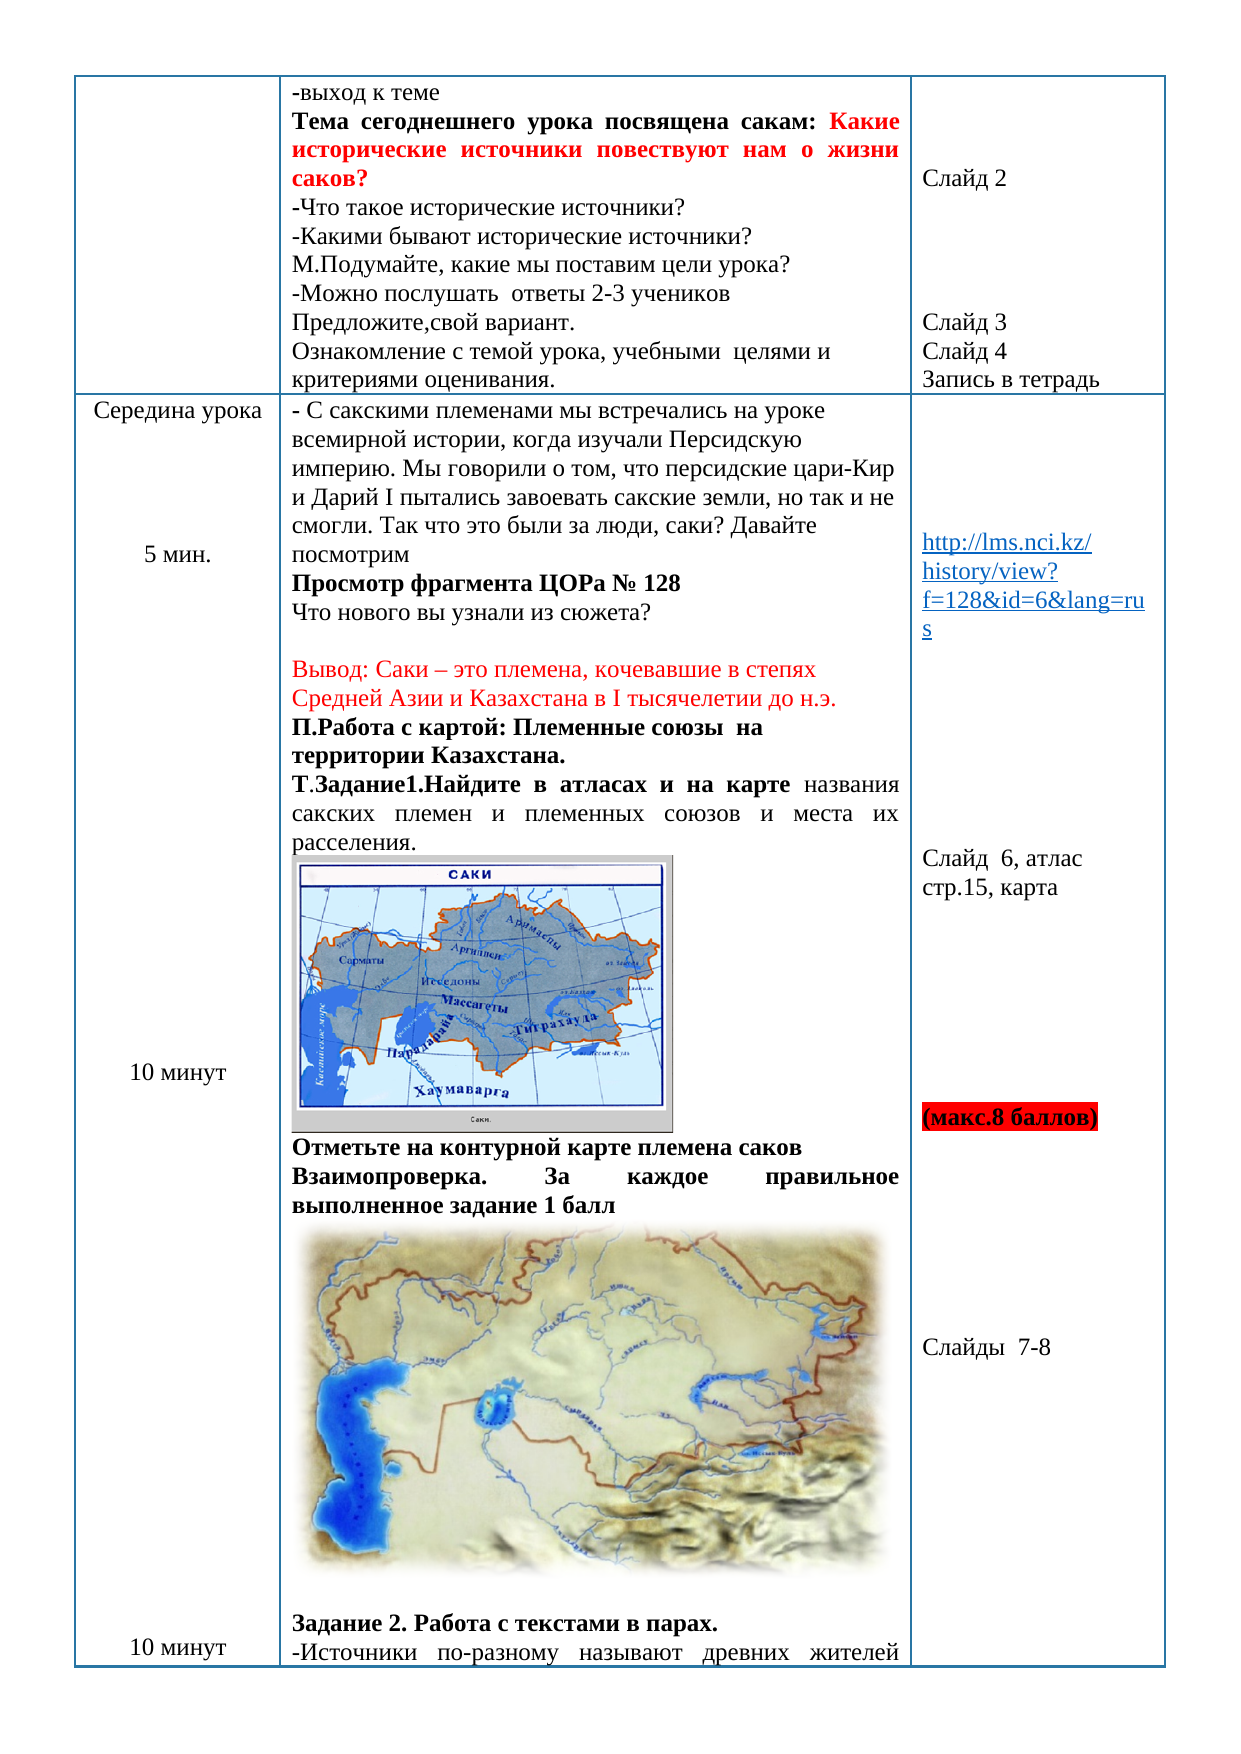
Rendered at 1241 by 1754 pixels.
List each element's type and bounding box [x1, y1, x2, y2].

table_cell [912, 395, 1164, 1665]
table_cell [281, 395, 910, 1665]
table_cell [76, 395, 279, 1665]
table_cell [281, 77, 910, 393]
picture [291, 855, 674, 1133]
table_cell [76, 77, 279, 393]
picture [319, 1246, 865, 1552]
table_cell [912, 77, 1164, 393]
